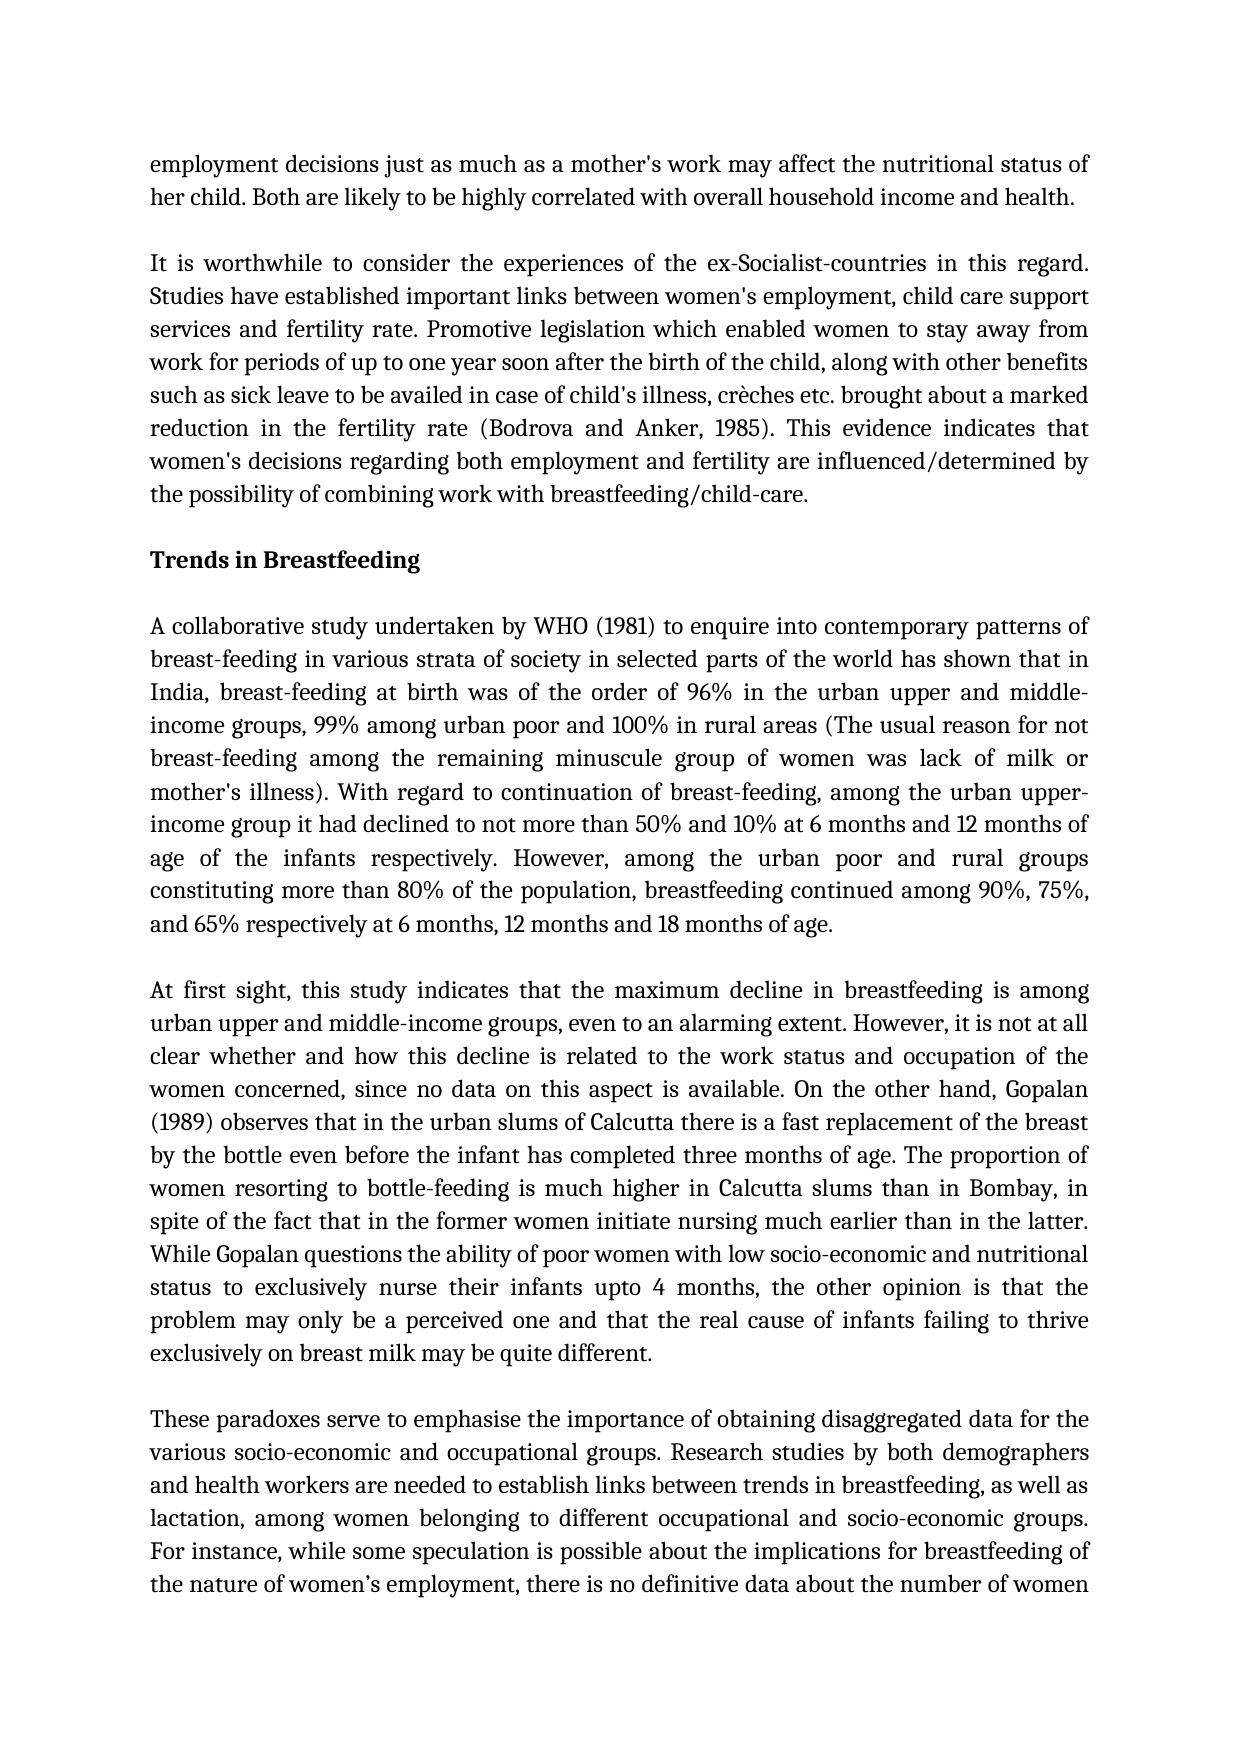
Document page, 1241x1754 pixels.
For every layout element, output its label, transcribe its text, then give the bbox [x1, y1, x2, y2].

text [150, 150, 1090, 212]
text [150, 1405, 1090, 1599]
text At first sight, this study indicates that the maximum decline in breastfeeding is among urban upper and middle-income groups, even to an alarming extent. However, it is not at all clear whether and how this decline is related to the work status and occupation of the women concerned, since no data on this aspect is available. On the other hand, Gopalan (1989) observes that in the urban slums of Calcutta there is a fast replacement of the breast by the bottle even before the infant has completed three months of age. The proportion of women resorting to bottle-feeding is much higher in Calcutta slums than in Bombay, in spite of the fact that in the former women initiate nursing much earlier than in the latter. While Gopalan questions the ability of poor women with low socio-economic and nutritional status to exclusively nurse their infants upto 4 months, the other opinion is that the problem may only be a perceived one and that the real cause of infants failing to thrive exclusively on breast milk may be quite different. [150, 976, 1090, 1367]
text Trends in Breastfeeding [150, 546, 1090, 575]
text A collaborative study undertaken by WHO (1981) to enquire into contemporary patterns of breast-feeding in various strata of society in selected parts of the world has shown that in India, breast-feeding at birth was of the order of 96% in the urban upper and middle-income groups, 99% among urban poor and 100% in rural areas (The usual reason for not breast-feeding among the remaining minuscule group of women was lack of milk or mother's illness). With regard to continuation of breast-feeding, among the urban upper-income group it had declined to not more than 50% and 10% at 6 months and 12 months of age of the infants respectively. However, among the urban poor and rural groups constituting more than 80% of the population, breastfeeding continued among 90%, 75%, and 65% respectively at 6 months, 12 months and 18 months of age. [150, 612, 1090, 938]
text It is worthwhile to consider the experiences of the ex-Socialist-countries in this regard. Studies have established important links between women's employment, child care support services and fertility rate. Promotive legislation which enabled women to stay away from work for periods of up to one year soon after the birth of the child, along with other benefits such as sick leave to be availed in case of child's illness, crèches etc. brought about a marked reduction in the fertility rate (Bodrova and Anker, 1985). This evidence indicates that women's decisions regarding both employment and fertility are influenced/determined by the possibility of combining work with breastfeeding/child-care. [150, 249, 1090, 509]
